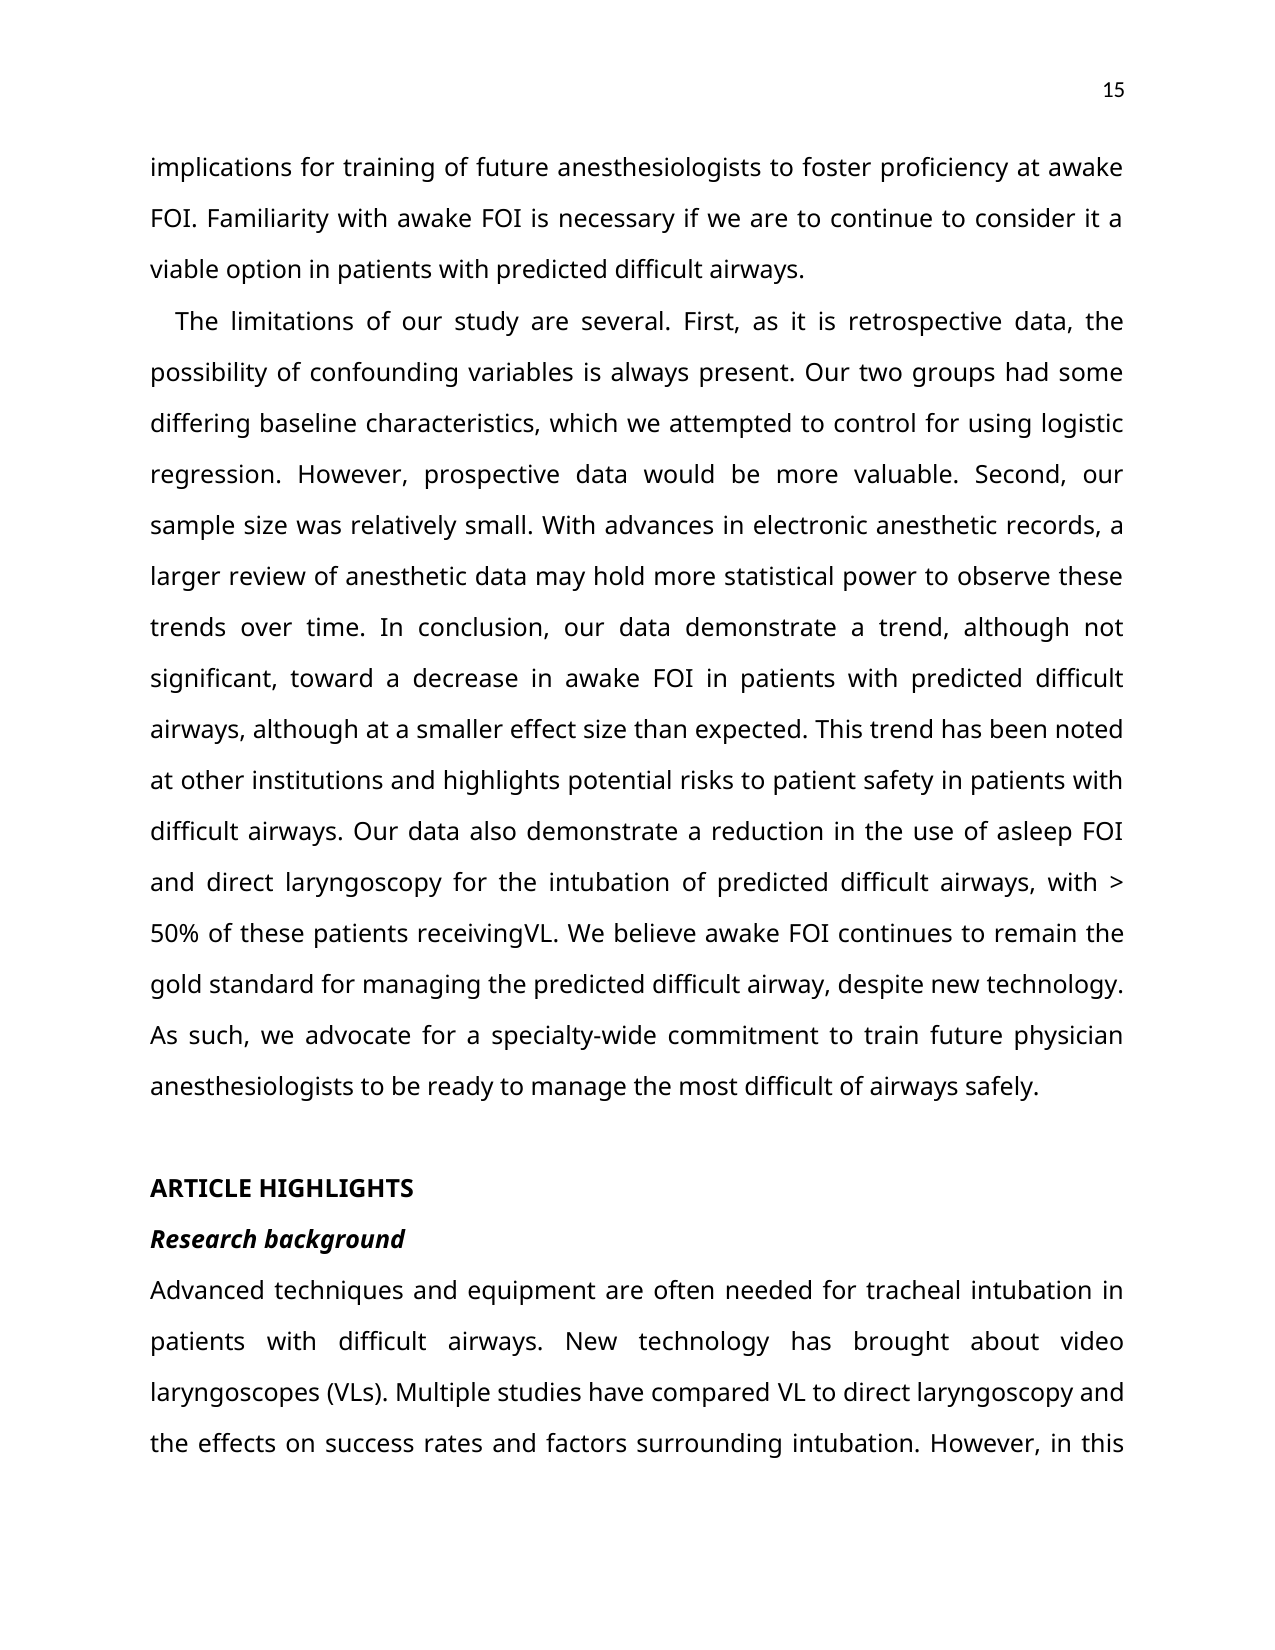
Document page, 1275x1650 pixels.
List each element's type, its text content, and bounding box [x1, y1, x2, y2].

text The limitations of our study are several. First, as it is retrospective data, the possibility of confounding variables is always present. Our two groups had some differing baseline characteristics, which we attempted to control for using logistic regression. However, prospective data would be more valuable. Second, our sample size was relatively small. With advances in electronic anesthetic records, a larger review of anesthetic data may hold more statistical power to observe these trends over time. In conclusion, our data demonstrate a trend, although not significant, toward a decrease in awake FOI in patients with predicted difficult airways, although at a smaller effect size than expected. This trend has been noted at other institutions and highlights potential risks to patient safety in patients with difficult airways. Our data also demonstrate a reduction in the use of asleep FOI and direct laryngoscopy for the intubation of predicted difficult airways, with > 50% of these patients receivingVL. We believe awake FOI continues to remain the gold standard for managing the predicted difficult airway, despite new technology. As such, we advocate for a specialty-wide commitment to train future physician anesthesiologists to be ready to manage the most difficult of airways safely. [150, 303, 1125, 1103]
text ARTICLE HIGHLIGHTS [150, 1171, 1125, 1205]
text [150, 1273, 1125, 1460]
text Research background [150, 1222, 1125, 1256]
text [150, 150, 1125, 286]
